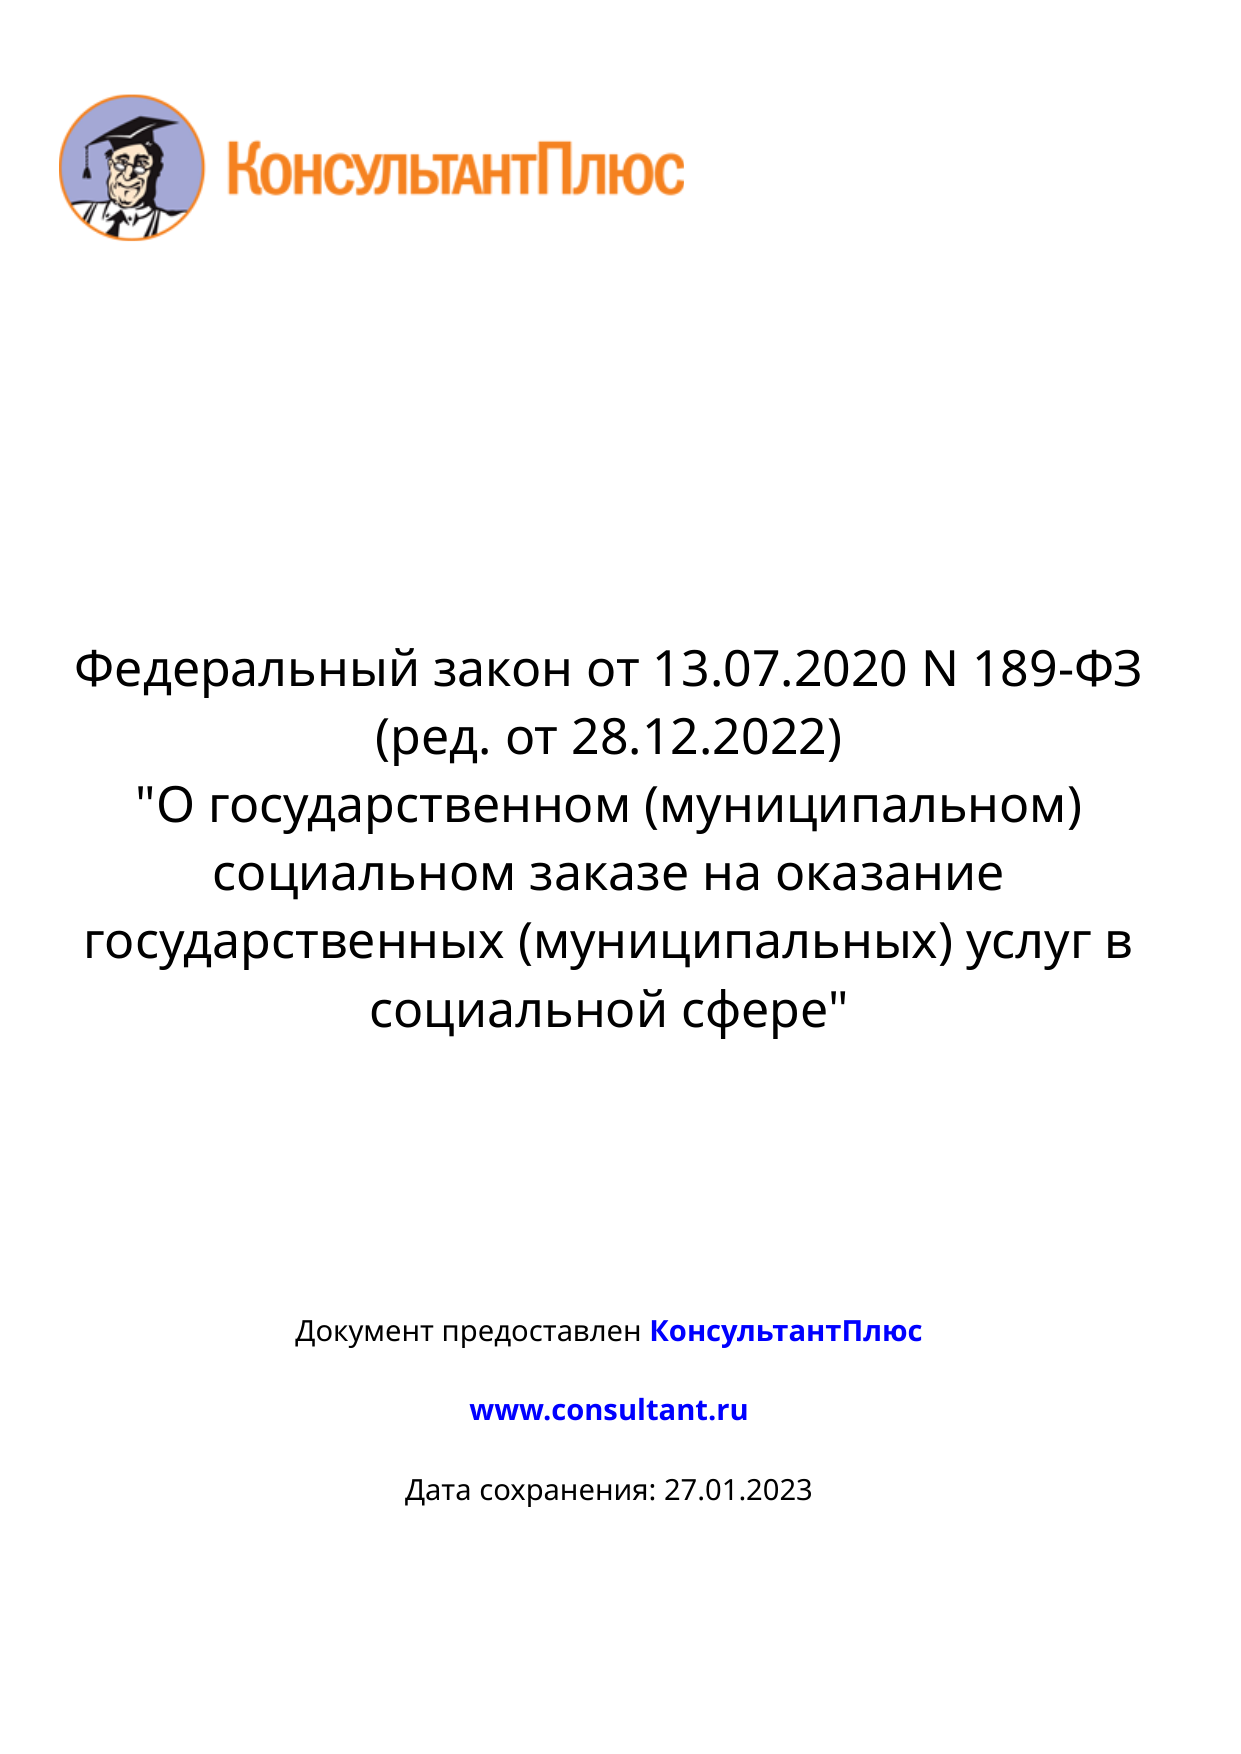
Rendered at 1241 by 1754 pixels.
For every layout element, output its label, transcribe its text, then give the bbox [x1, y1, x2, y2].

table_cell Документ предоставлен КонсультантПлюс www.consultant.ru Дата сохранения: 27.01.2023 [51, 1272, 1167, 1587]
table_header [51, 88, 1167, 403]
table_cell Федеральный закон от 13.07.2020 N 189-ФЗ (ред. от 28.12.2022) "О государственном (муниципальном) социальном заказе на оказание государственных (муниципальных) услуг в социальной сфере" [51, 403, 1167, 1272]
picture [59, 93, 684, 243]
